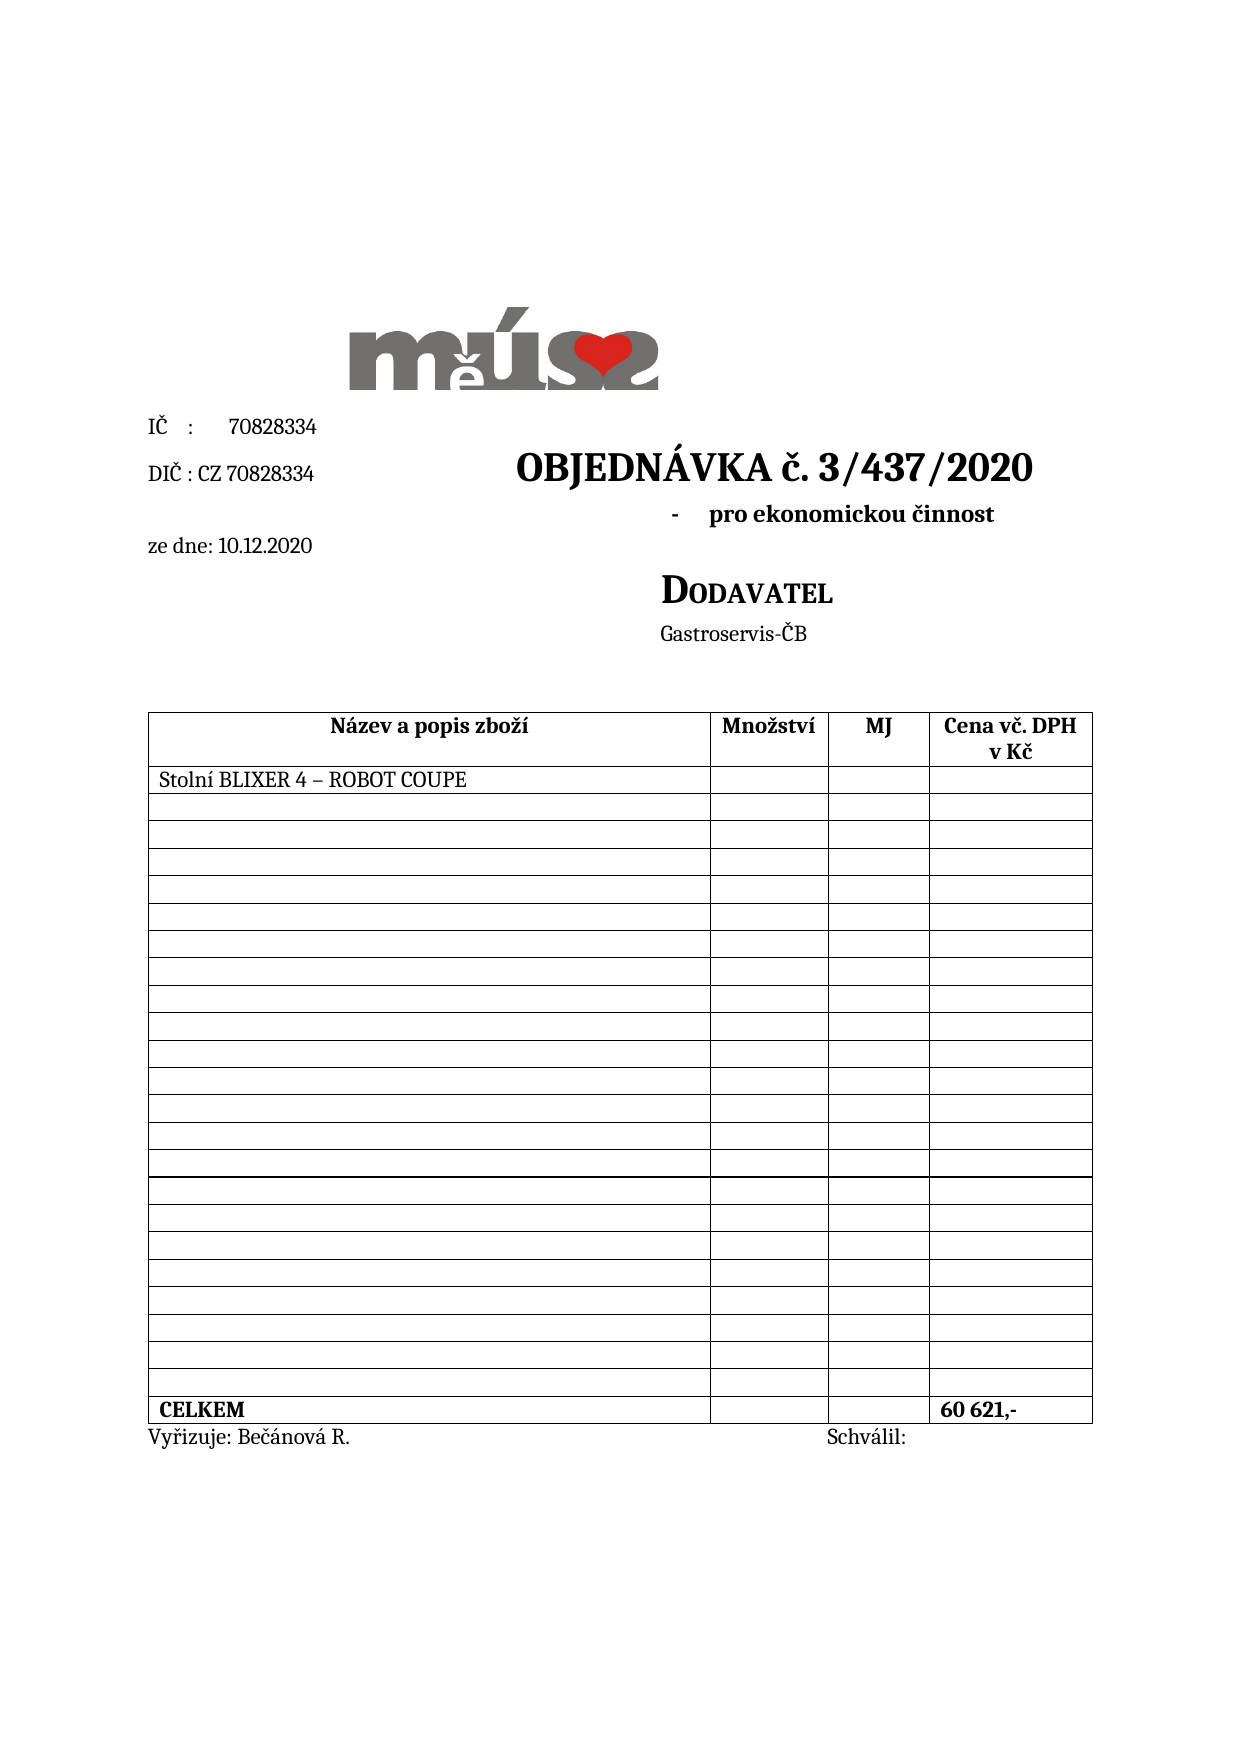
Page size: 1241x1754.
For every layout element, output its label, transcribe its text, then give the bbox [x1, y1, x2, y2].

table_cell [149, 876, 710, 902]
table_cell [149, 1369, 710, 1396]
table_cell [829, 1205, 929, 1231]
table_cell [930, 1150, 1092, 1176]
text DIČ : CZ 70828334 OBJEDNÁVKA č. 3/437/2020 [148, 444, 1093, 492]
table_cell [711, 1397, 828, 1423]
text IČ : 70828334 [148, 414, 1093, 441]
table_cell [149, 849, 710, 875]
table_cell [711, 794, 828, 820]
table_cell [149, 1315, 710, 1341]
table_cell [711, 904, 828, 930]
table_cell [711, 1095, 828, 1122]
table_cell [711, 1287, 828, 1313]
table_cell [829, 1013, 929, 1039]
text Gastroservis-ČB [148, 621, 1093, 678]
table_cell [930, 931, 1092, 957]
table_cell [149, 1041, 710, 1067]
table_cell [930, 958, 1092, 985]
table_cell [711, 767, 828, 793]
table_cell [829, 876, 929, 902]
table_cell [149, 1205, 710, 1231]
table_cell [829, 849, 929, 875]
table_cell [149, 1095, 710, 1122]
table_cell [930, 1041, 1092, 1067]
table_cell [149, 794, 710, 820]
table_cell [711, 1342, 828, 1368]
table_cell [930, 1232, 1092, 1259]
table_cell [711, 1369, 828, 1396]
table_cell CELKEM [149, 1397, 710, 1423]
table_cell [711, 1123, 828, 1149]
table_cell [149, 958, 710, 985]
table_cell [829, 794, 929, 820]
table_cell [829, 1397, 929, 1423]
list pro ekonomickou činnost [671, 499, 1093, 528]
table_cell [930, 767, 1092, 793]
table_cell [930, 1287, 1092, 1313]
table_cell [930, 876, 1092, 902]
table_cell [930, 1013, 1092, 1039]
table_cell 60 621,- [930, 1397, 1092, 1423]
table_cell [930, 1123, 1092, 1149]
table_cell [149, 1150, 710, 1176]
table_cell [711, 849, 828, 875]
table_cell [829, 1178, 929, 1204]
table_cell [149, 1178, 710, 1204]
table_cell [930, 1369, 1092, 1396]
table_cell [930, 1205, 1092, 1231]
table_cell [829, 821, 929, 848]
table_cell [930, 849, 1092, 875]
table_cell [149, 1123, 710, 1149]
table_header Množství [711, 713, 828, 766]
table_cell [829, 1123, 929, 1149]
table_cell [930, 1178, 1092, 1204]
text Vyřizuje: Bečánová R. Schválil: [148, 1424, 1093, 1450]
table_cell [711, 1041, 828, 1067]
table_cell [829, 1315, 929, 1341]
table_cell [149, 1013, 710, 1039]
table_cell [711, 1178, 828, 1204]
table_cell [149, 1287, 710, 1313]
table_cell [711, 986, 828, 1012]
table_header Cena vč. DPH v Kč [930, 713, 1092, 766]
table_cell [149, 1342, 710, 1368]
table_cell [930, 821, 1092, 848]
table_cell [930, 904, 1092, 930]
table_cell [711, 876, 828, 902]
table_cell [711, 821, 828, 848]
table_cell [711, 1205, 828, 1231]
table_cell [149, 1068, 710, 1094]
table_cell [829, 931, 929, 957]
table_cell [829, 1369, 929, 1396]
table_cell [829, 1260, 929, 1286]
table_cell [149, 986, 710, 1012]
table_cell [829, 767, 929, 793]
table_cell [829, 1287, 929, 1313]
table_cell [930, 1260, 1092, 1286]
table_cell [711, 958, 828, 985]
table_cell [829, 1150, 929, 1176]
table_cell [149, 1232, 710, 1259]
table_cell [829, 986, 929, 1012]
table_cell [711, 1068, 828, 1094]
table_cell [829, 1068, 929, 1094]
table_cell [149, 931, 710, 957]
table_cell [829, 904, 929, 930]
table_cell [711, 1013, 828, 1039]
table_cell [829, 958, 929, 985]
table_cell [930, 1342, 1092, 1368]
table_cell [829, 1232, 929, 1259]
text DODAVATEL [148, 566, 1093, 614]
table_cell [930, 1315, 1092, 1341]
table_cell [711, 1232, 828, 1259]
table_cell [149, 904, 710, 930]
table_cell [930, 1068, 1092, 1094]
table_cell [149, 821, 710, 848]
table_header Název a popis zboží [149, 713, 710, 766]
table_header MJ [829, 713, 929, 766]
table_cell Stolní BLIXER 4 – ROBOT COUPE [149, 767, 710, 793]
table_cell [829, 1342, 929, 1368]
table_cell [930, 986, 1092, 1012]
table_cell [829, 1095, 929, 1122]
text ze dne: 10.12.2020 [148, 532, 1093, 559]
table_cell [930, 1095, 1092, 1122]
table_cell [711, 931, 828, 957]
table_cell [711, 1150, 828, 1176]
table_cell [711, 1260, 828, 1286]
table_cell [711, 1315, 828, 1341]
table_cell [829, 1041, 929, 1067]
table_cell [930, 794, 1092, 820]
table_cell [149, 1260, 710, 1286]
